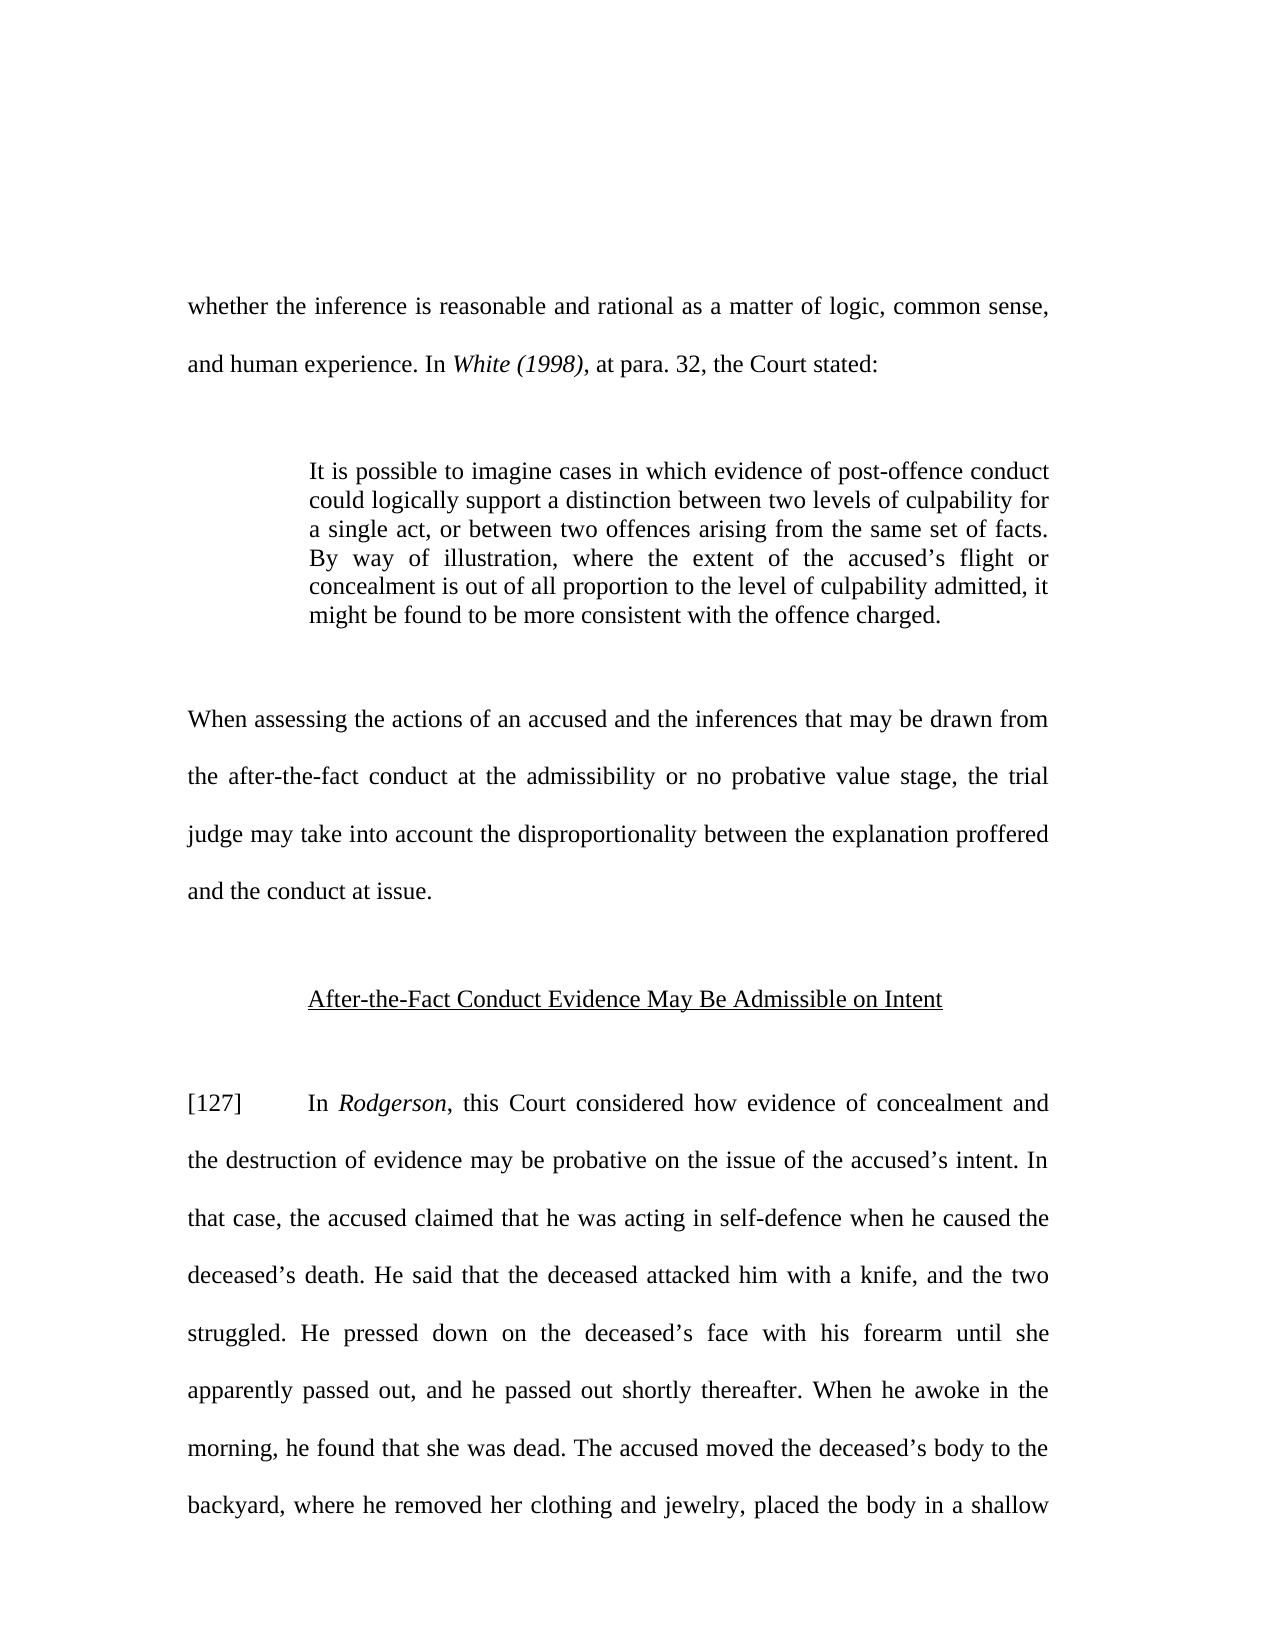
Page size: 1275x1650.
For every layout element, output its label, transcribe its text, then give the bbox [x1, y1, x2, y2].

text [187, 291, 1050, 378]
title After-the-Fact Conduct Evidence May Be Admissible on Intent [307, 984, 1050, 1013]
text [187, 1088, 1050, 1519]
list When assessing the actions of an accused and the inferences that may be drawn from the after-the-fact conduct at the admissibility or no probative value stage, the trial judge may take into account the disproportionality between the explanation proffered and the conduct at issue. [187, 704, 1050, 905]
text It is possible to imagine cases in which evidence of post-offence conduct could logically support a distinction between two levels of culpability for a single act, or between two offences arising from the same set of facts. By way of illustration, where the extent of the accused’s flight or concealment is out of all proportion to the level of culpability admitted, it might be found to be more consistent with the offence charged. [309, 456, 1050, 629]
